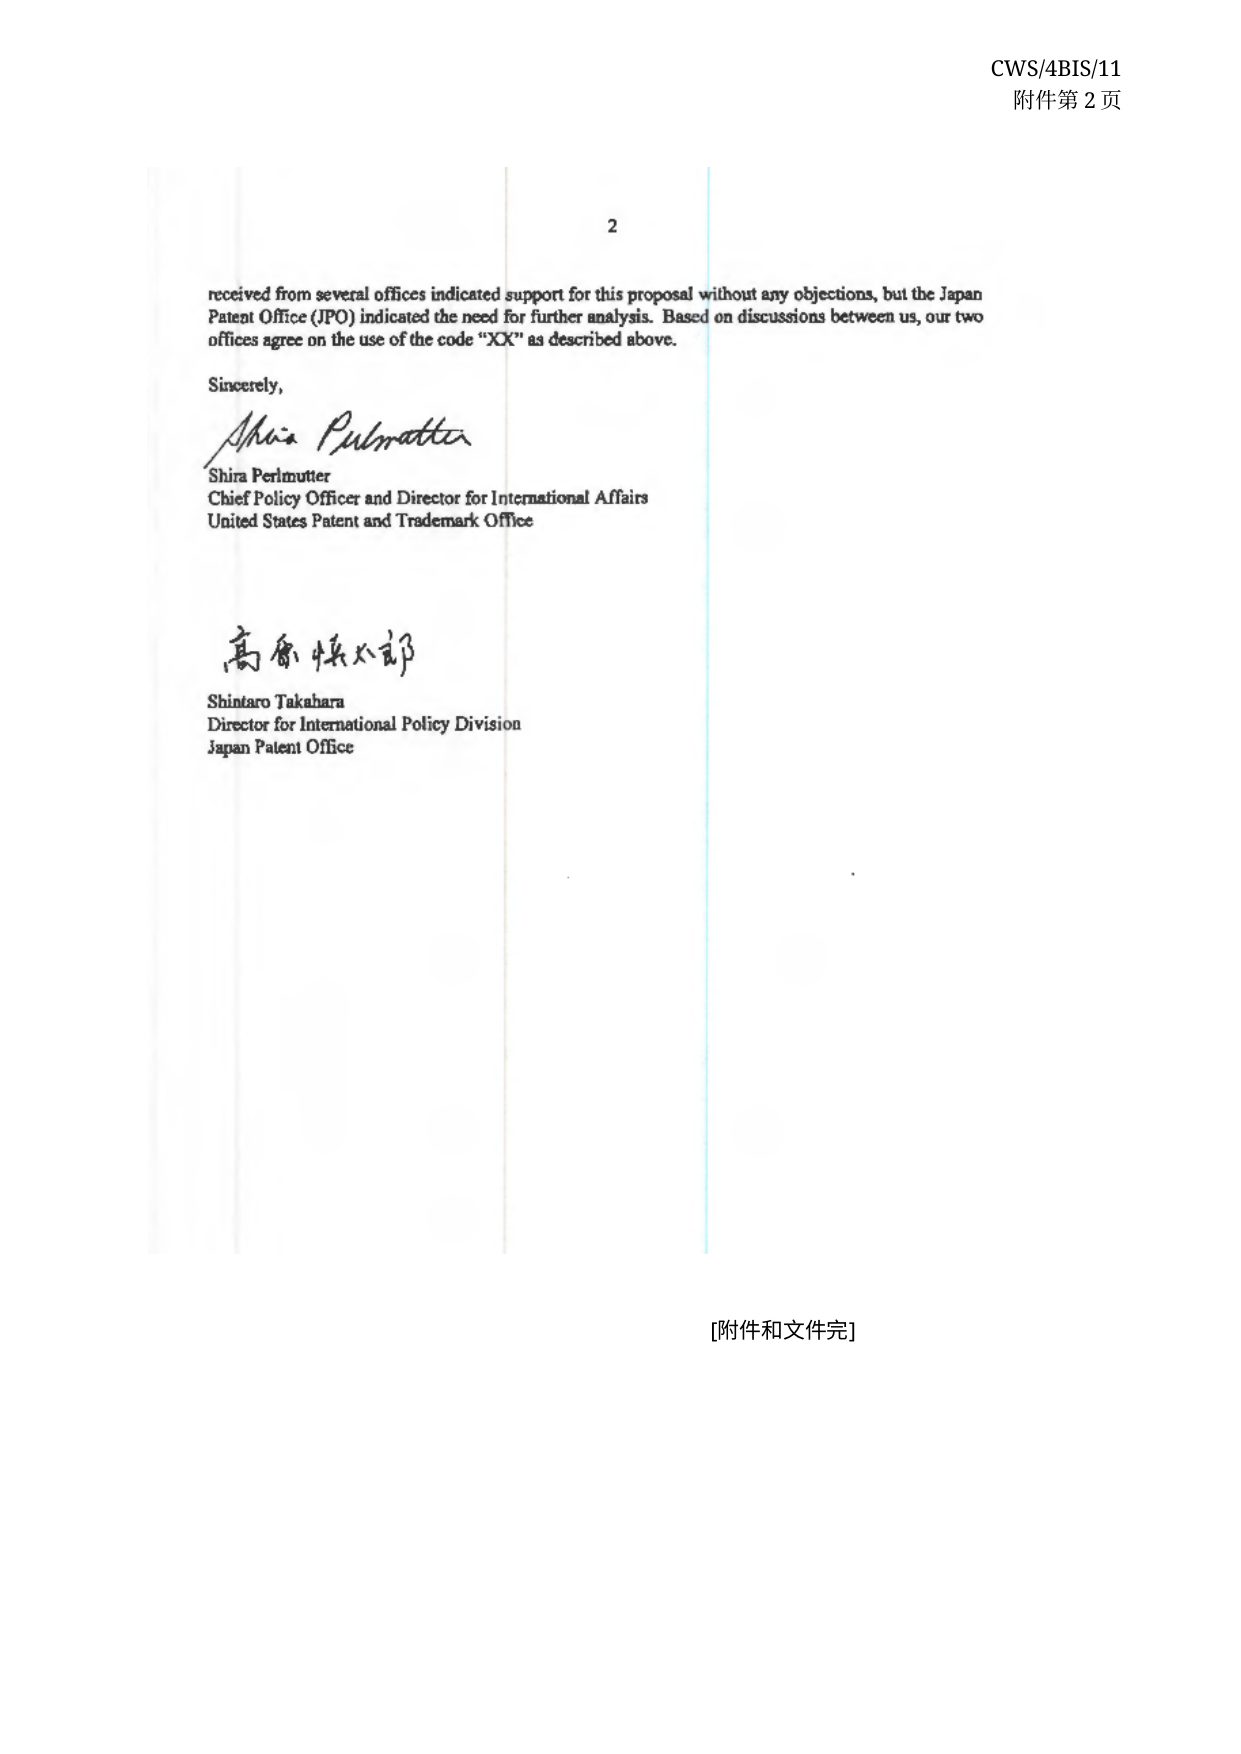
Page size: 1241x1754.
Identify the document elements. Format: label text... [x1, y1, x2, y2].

text [附件和文件完] [710, 1310, 1122, 1345]
picture [147, 167, 1047, 1254]
